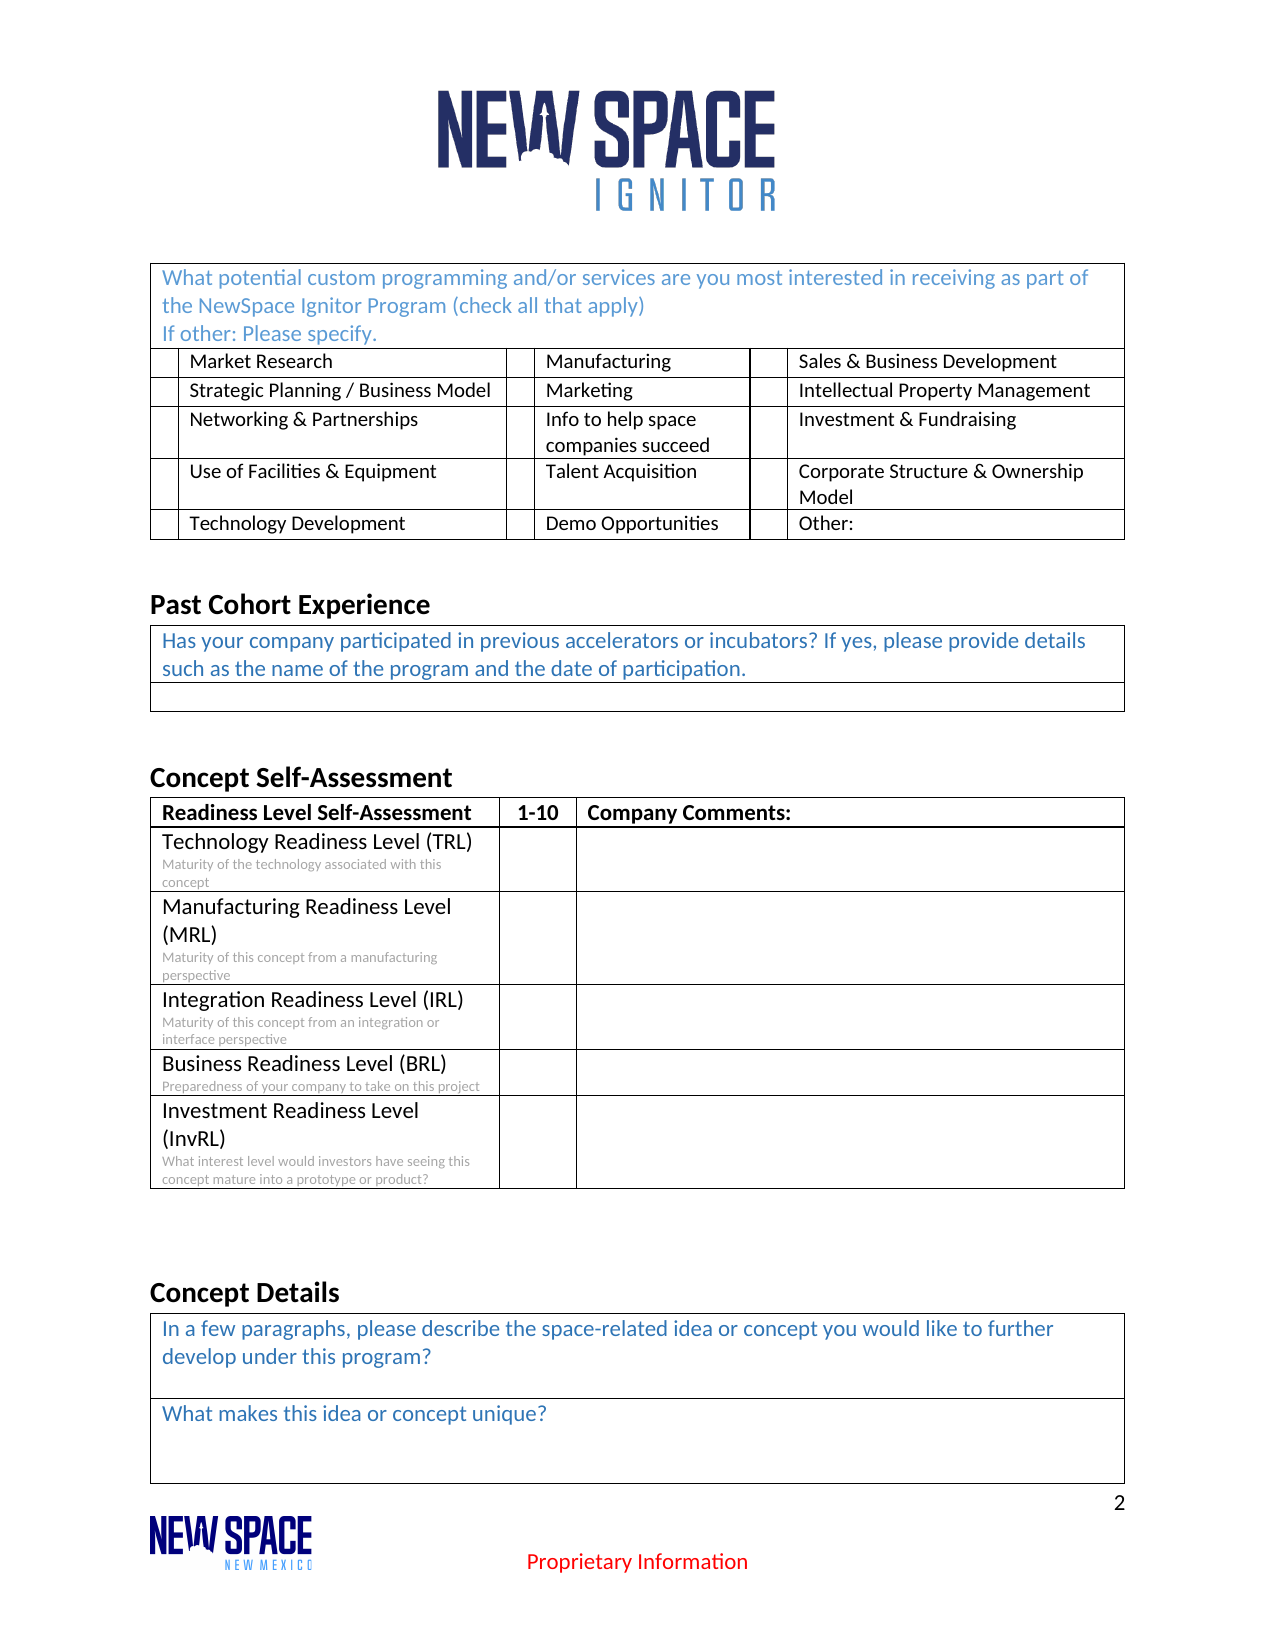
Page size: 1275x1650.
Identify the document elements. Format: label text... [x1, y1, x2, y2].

table_cell [577, 985, 1124, 1048]
table_cell Technology Development [179, 510, 506, 538]
table_cell What potential custom programming and/or services are you most interested in receiving as part of the NewSpace Ignitor Program (check all that apply) If other: Please specify. [151, 264, 1124, 347]
text Concept Details [150, 1274, 1125, 1310]
table_header Has your company participated in previous accelerators or incubators? If yes, please provide details such as the name of the program and the date of participation. [151, 626, 1124, 682]
table_cell [751, 349, 787, 377]
table_cell Sales & Business Development [788, 349, 1124, 377]
table_cell Use of Facilities & Equipment [179, 459, 506, 509]
table_cell Manufacturing Readiness Level (MRL) Maturity of this concept from a manufacturing perspective [151, 892, 499, 984]
table_cell [751, 459, 787, 509]
table_cell [500, 1096, 576, 1188]
table_cell [577, 892, 1124, 984]
text Past Cohort Experience [150, 586, 1125, 622]
table_header In a few paragraphs, please describe the space-related idea or concept you would like to further develop under this program? [151, 1314, 1124, 1398]
table_cell Technology Readiness Level (TRL) Maturity of the technology associated with this concept [151, 828, 499, 891]
picture [426, 75, 787, 235]
table_cell Integration Readiness Level (IRL) Maturity of this concept from an integration or interface perspective [151, 985, 499, 1048]
table_cell [751, 510, 787, 538]
table_cell [500, 828, 576, 891]
table_cell [151, 378, 178, 406]
table_cell Manufacturing [535, 349, 749, 377]
table_cell [151, 510, 178, 538]
table_cell Demo Opportunities [535, 510, 749, 538]
table_cell Networking & Partnerships [179, 407, 506, 457]
table_cell [151, 683, 1124, 711]
table_cell [500, 892, 576, 984]
table_cell What makes this idea or concept unique? [151, 1399, 1124, 1483]
table_cell [500, 1050, 576, 1095]
table_cell Talent Acquisition [535, 459, 749, 509]
table_cell [507, 510, 534, 538]
table_cell Investment & Fundraising [788, 407, 1124, 457]
table_cell [577, 1050, 1124, 1095]
text Concept Self-Assessment [150, 759, 1125, 794]
table_cell [500, 985, 576, 1048]
table_cell [507, 349, 534, 377]
table_cell Market Research [179, 349, 506, 377]
table_cell [507, 407, 534, 457]
table_cell Info to help space companies succeed [535, 407, 749, 457]
table_header Company Comments: [577, 798, 1124, 826]
table_cell Marketing [535, 378, 749, 406]
picture [150, 1516, 312, 1570]
table_cell [751, 378, 787, 406]
table_cell [507, 459, 534, 509]
table_header Readiness Level Self-Assessment [151, 798, 499, 826]
table_cell [577, 1096, 1124, 1188]
table_cell Corporate Structure & Ownership Model [788, 459, 1124, 509]
table_cell Strategic Planning / Business Model [179, 378, 506, 406]
table_cell [751, 407, 787, 457]
table_cell [577, 828, 1124, 891]
table_cell [151, 459, 178, 509]
table_header 1-10 [500, 798, 576, 826]
table_cell Intellectual Property Management [788, 378, 1124, 406]
table_cell [507, 378, 534, 406]
table_cell Other: [788, 510, 1124, 538]
table_cell Investment Readiness Level (InvRL) What interest level would investors have seeing this concept mature into a prototype or product? [151, 1096, 499, 1188]
table_cell [151, 349, 178, 377]
table_cell [151, 407, 178, 457]
table_cell Business Readiness Level (BRL) Preparedness of your company to take on this project [151, 1050, 499, 1095]
